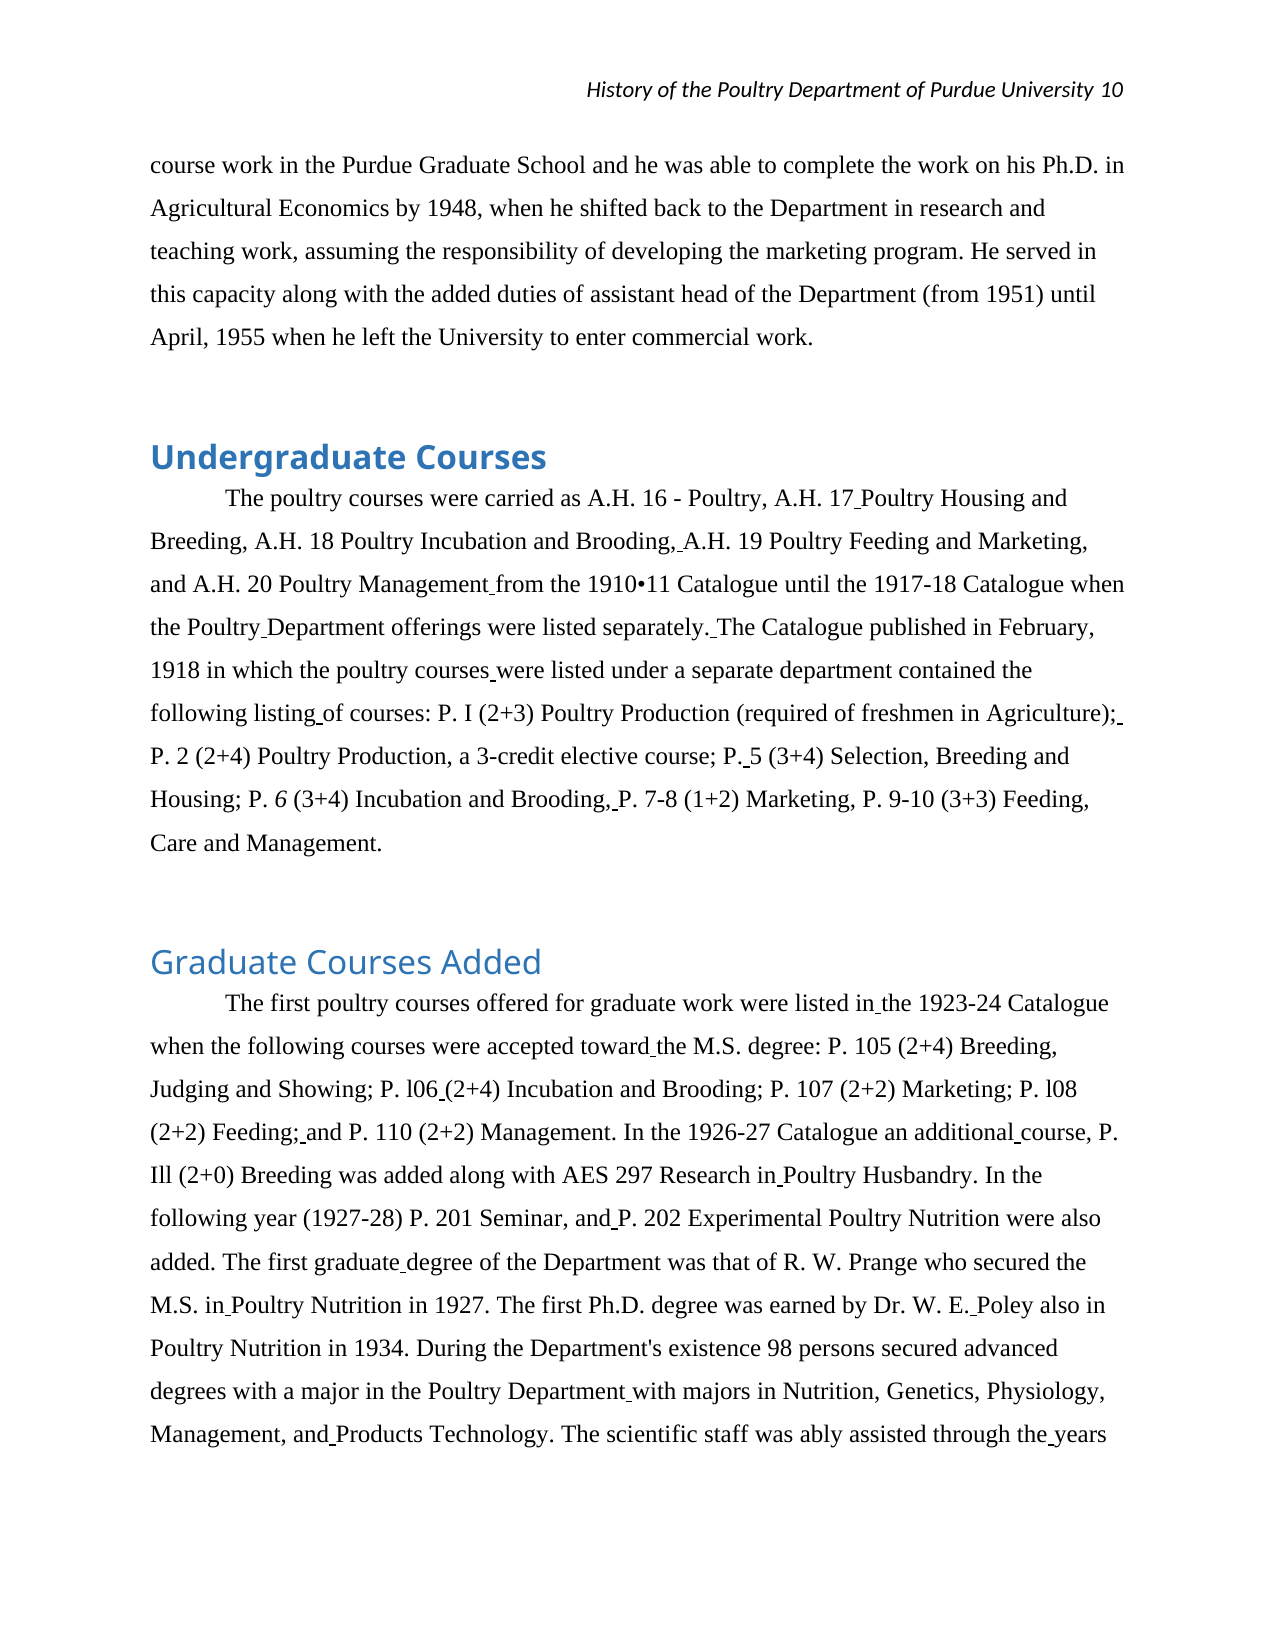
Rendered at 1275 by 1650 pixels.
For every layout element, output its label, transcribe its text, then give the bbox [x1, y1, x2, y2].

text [150, 988, 1125, 1448]
text The poultry courses were carried as A.H. 16 - Poultry, A.H. 17 Poultry Housing and Breeding, A.H. 18 Poultry Incubation and Brooding, A.H. 19 Poultry Feeding and Marketing, and A.H. 20 Poultry Management from the 1910•11 Catalogue until the 1917-18 Catalogue when the Poultry Department offerings were listed separately. The Catalogue published in February, 1918 in which the poultry courses were listed under a separate department contained the following listing of courses: P. I (2+3) Poultry Production (required of freshmen in Agriculture); P. 2 (2+4) Poultry Production, a 3-credit elective course; P. 5 (3+4) Selection, Breeding and Housing; P. 6 (3+4) Incubation and Brooding, P. 7-8 (1+2) Marketing, P. 9-10 (3+3) Feeding, Care and Management. [150, 483, 1125, 856]
subtitle Graduate Courses Added [150, 939, 1125, 984]
subtitle Undergraduate Courses [150, 434, 1125, 479]
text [150, 150, 1125, 351]
